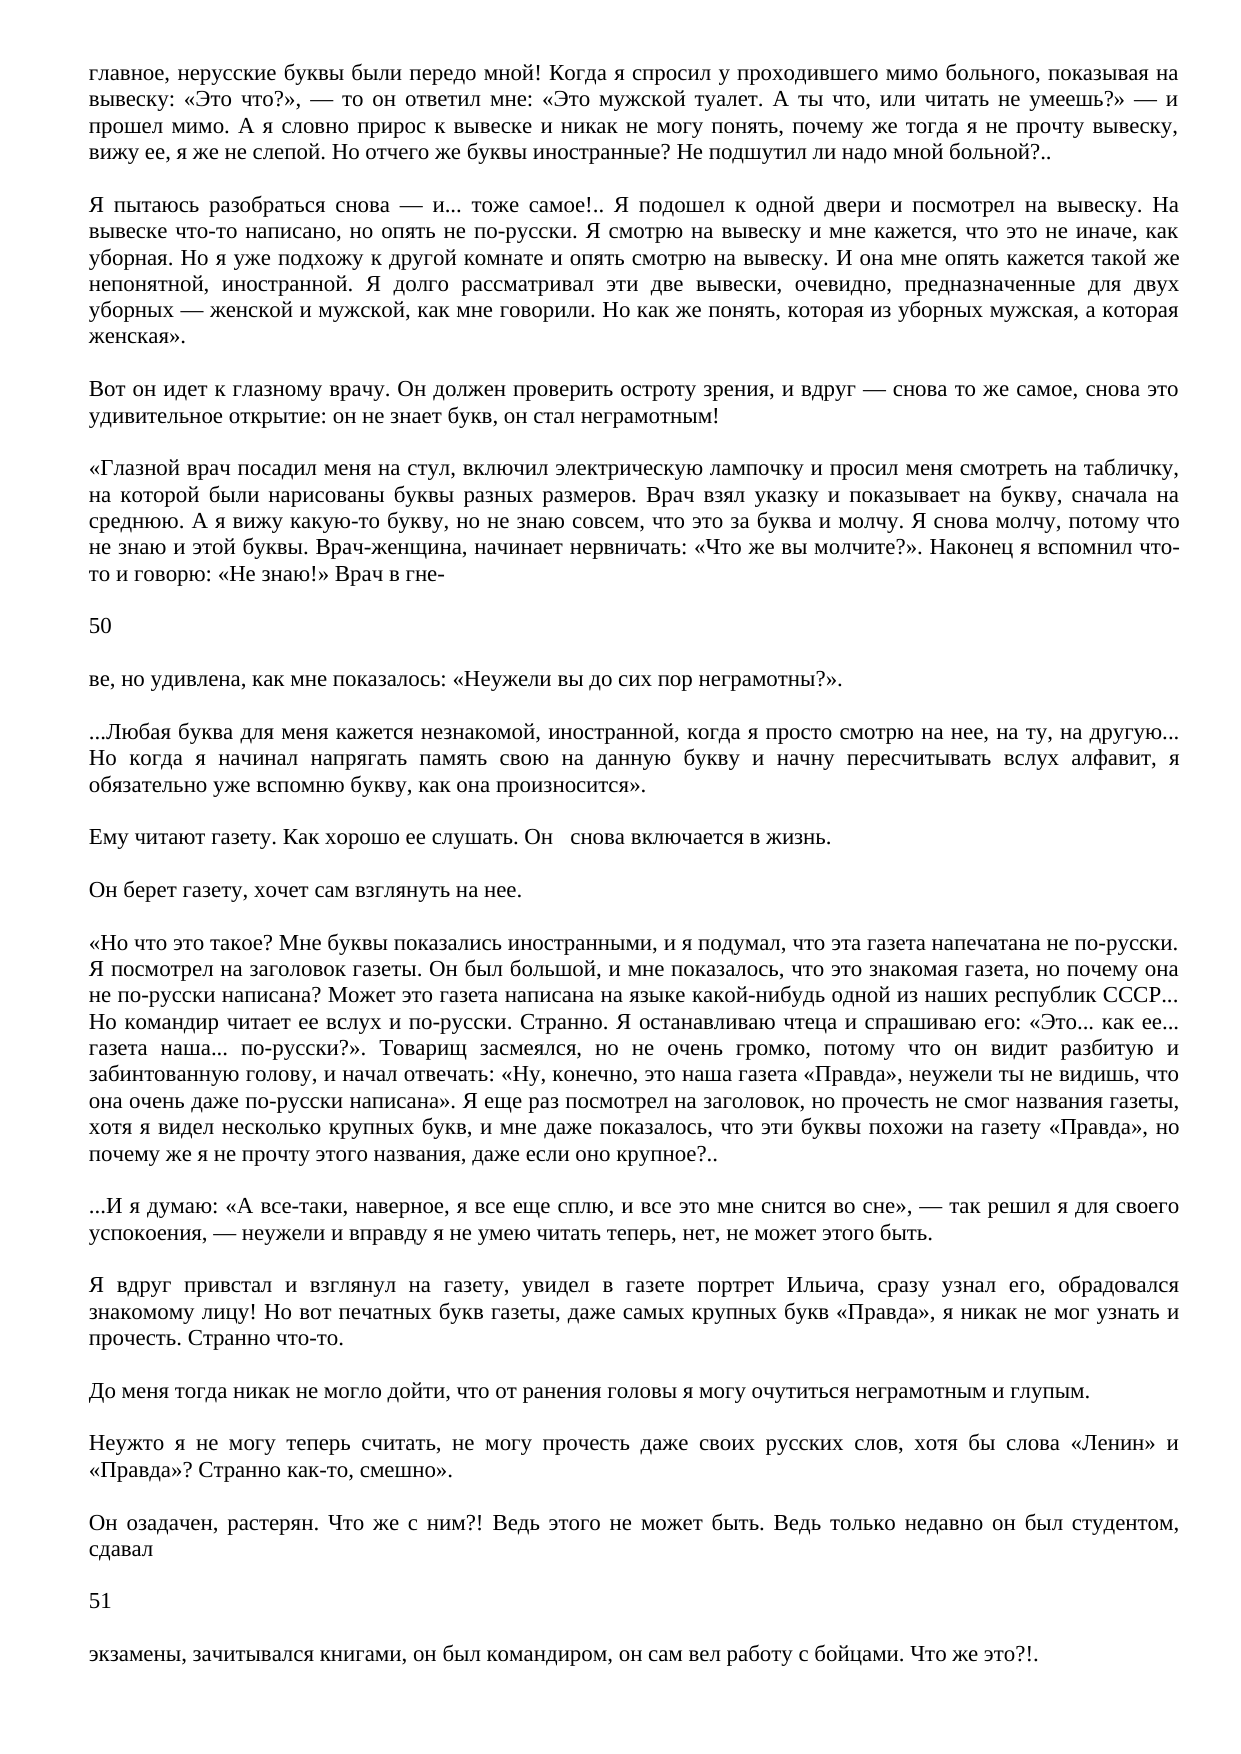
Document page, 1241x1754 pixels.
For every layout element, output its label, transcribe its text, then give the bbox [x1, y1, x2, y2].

text ве, но удивлена, как мне показалось: «Неужели вы до сих пор неграмотны?». [89, 665, 1181, 692]
text экзамены, зачитывался книгами, он был командиром, он сам вел работу с бойцами. Что же это?!. [89, 1640, 1181, 1667]
text Неужто я не могу теперь считать, не могу прочесть даже своих русских слов, хотя бы слова «Ленин» и «Правда»? Странно как-то, смешно». [89, 1429, 1181, 1482]
text ...И я думаю: «А все-таки, наверное, я все еще сплю, и все это мне снится во сне», — так решил я для своего успокоения, — неужели и вправду я не умею читать теперь, нет, не может этого быть. [89, 1192, 1181, 1245]
text Я вдруг привстал и взглянул на газету, увидел в газете портрет Ильича, сразу узнал его, обрадовался знакомому лицу! Но вот печатных букв газеты, даже самых крупных букв «Правда», я никак не мог узнать и прочесть. Странно что-то. [89, 1271, 1181, 1350]
text 50 [89, 612, 1181, 639]
text «Глазной врач посадил меня на стул, включил электрическую лампочку и просил меня смотреть на табличку, на которой были нарисованы буквы разных размеров. Врач взял указку и показывает на букву, сначала на среднюю. А я вижу какую-то букву, но не знаю совсем, что это за буква и молчу. Я снова молчу, потому что не знаю и этой буквы. Врач-женщина, начинает нервничать: «Что же вы молчите?». Наконец я вспомнил что-то и говорю: «Не знаю!» Врач в гне- [89, 454, 1181, 586]
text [89, 59, 1181, 164]
text Вот он идет к глазному врачу. Он должен проверить остроту зрения, и вдруг — снова то же самое, снова это удивительное открытие: он не знает букв, он стал неграмотным! [89, 375, 1181, 428]
text Он озадачен, растерян. Что же с ним?! Ведь этого не может быть. Ведь только недавно он был студентом, сдавал [89, 1508, 1181, 1561]
text Он берет газету, хочет сам взглянуть на нее. [89, 876, 1181, 902]
text 51 [89, 1588, 1181, 1614]
text «Но что это такое? Мне буквы показались иностранными, и я подумал, что эта газета напечатана не по-русски. Я посмотрел на заголовок газеты. Он был большой, и мне показалось, что это знакомая газета, но почему она не по-русски написана? Может это газета написана на языке какой-нибудь одной из наших республик СССР... Но командир читает ее вслух и по-русски. Странно. Я останавливаю чтеца и спрашиваю его: «Это... как ее... газета наша... по-русски?». Товарищ засмеялся, но не очень громко, потому что он видит разбитую и забинтованную голову, и начал отвечать: «Ну, конечно, это наша газета «Правда», неужели ты не видишь, что она очень даже по-русски написана». Я еще раз посмотрел на заголовок, но прочесть не смог названия газеты, хотя я видел несколько крупных букв, и мне даже показалось, что эти буквы похожи на газету «Правда», но почему же я не прочту этого названия, даже если оно крупное?.. [89, 929, 1181, 1166]
text До меня тогда никак не могло дойти, что от ранения головы я могу очутиться неграмотным и глупым. [89, 1377, 1181, 1403]
text Ему читают газету. Как хорошо ее слушать. Он снова включается в жизнь. [89, 823, 1181, 850]
text ...Любая буква для меня кажется незнакомой, иностранной, когда я просто смотрю на нее, на ту, на другую... Но когда я начинал напрягать память свою на данную букву и начну пересчитывать вслух алфавит, я обязательно уже вспомню букву, как она произносится». [89, 718, 1181, 797]
text Я пытаюсь разобраться снова — и... тоже самое!.. Я подошел к одной двери и посмотрел на вывеску. На вывеске что-то написано, но опять не по-русски. Я смотрю на вывеску и мне кажется, что это не иначе, как уборная. Но я уже подхожу к другой комнате и опять смотрю на вывеску. И она мне опять кажется такой же непонятной, иностранной. Я долго рассматривал эти две вывески, очевидно, предназначенные для двух уборных — женской и мужской, как мне говорили. Но как же понять, которая из уборных мужская, а которая женская». [89, 191, 1181, 349]
